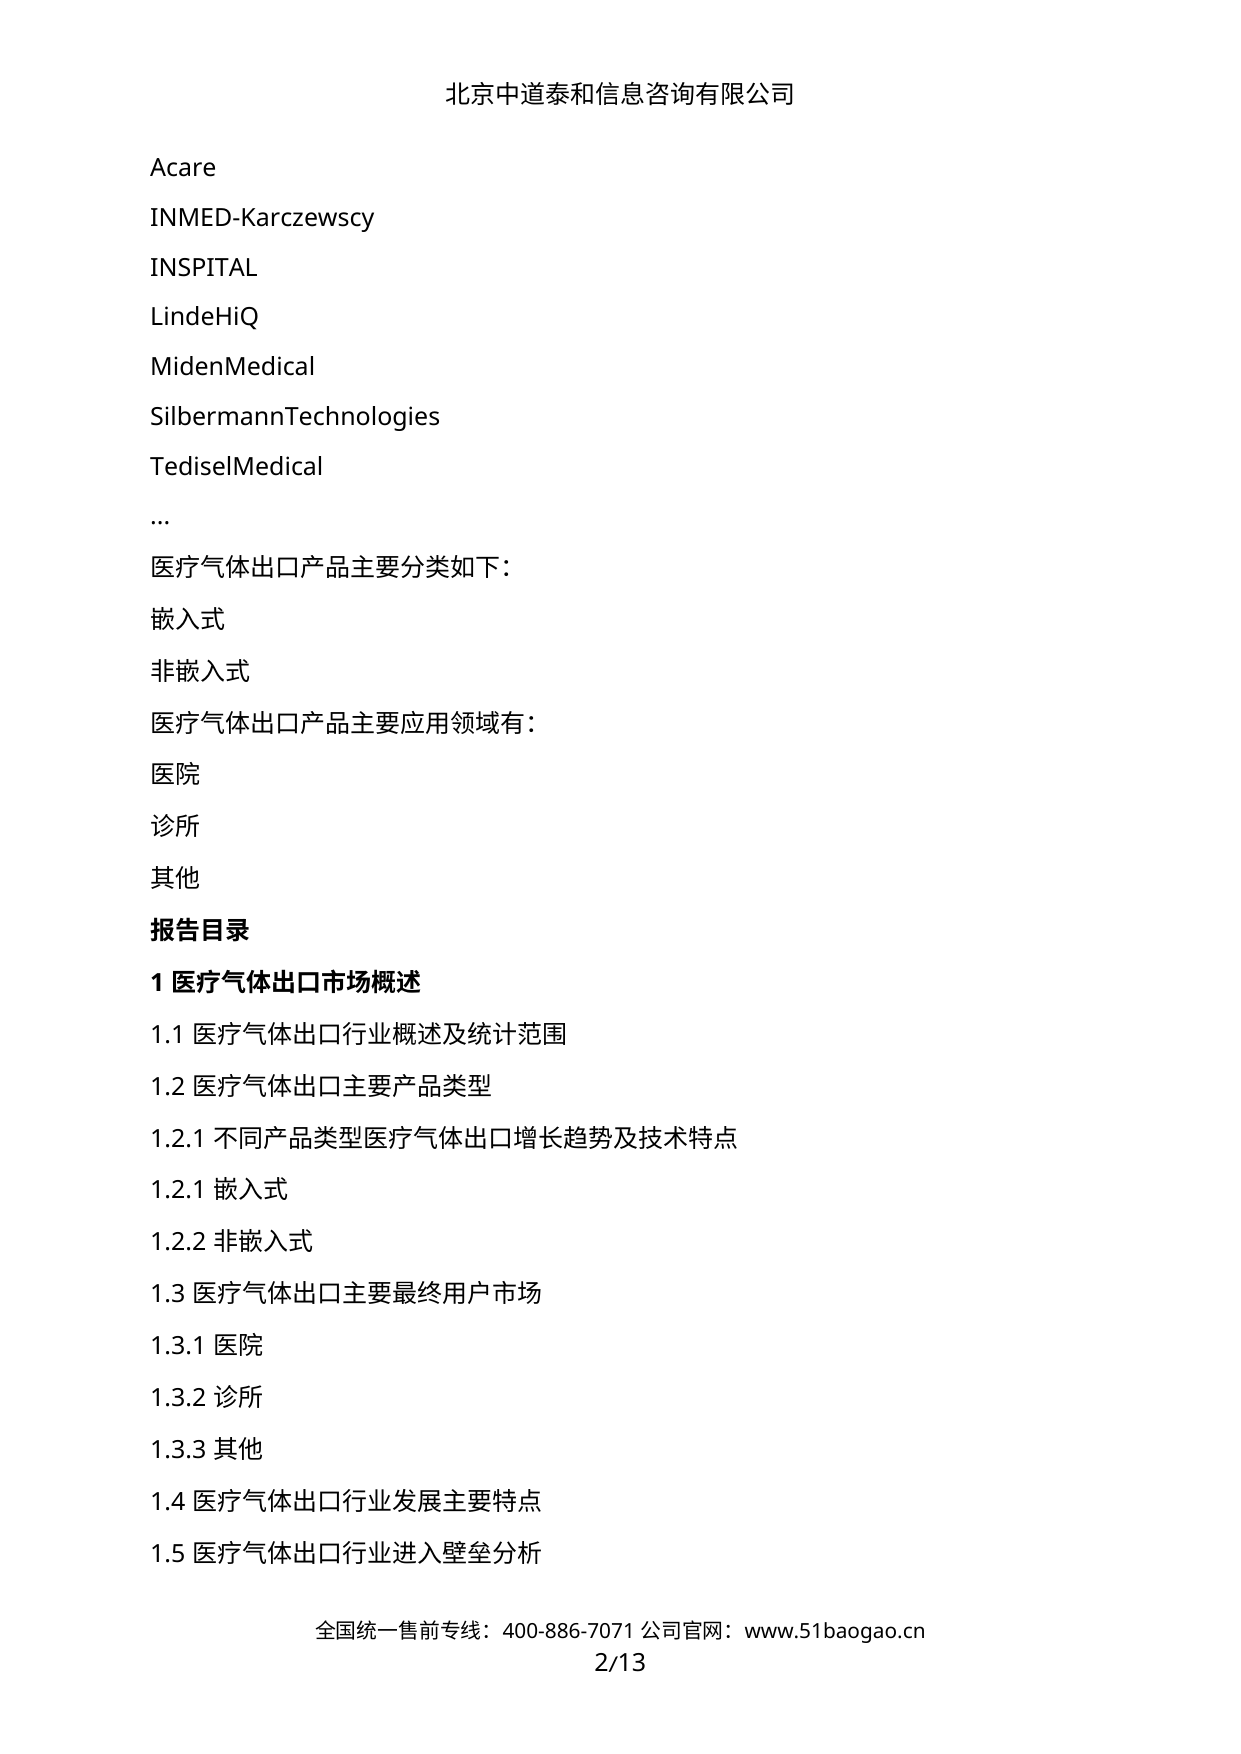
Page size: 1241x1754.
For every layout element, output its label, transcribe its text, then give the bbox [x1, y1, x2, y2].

text LindeHiQ [150, 299, 1090, 333]
text 医疗气体出口产品主要应用领域有： [150, 703, 1090, 739]
text 1.4 医疗气体出口行业发展主要特点 [150, 1481, 1090, 1517]
text 医疗气体出口产品主要分类如下： [150, 547, 1090, 584]
text 报告目录 [150, 911, 1090, 947]
text INSPITAL [150, 249, 1090, 283]
text Acare [150, 150, 1090, 184]
text 其他 [150, 859, 1090, 895]
text 1.2.1 嵌入式 [150, 1170, 1090, 1206]
text 1.1 医疗气体出口行业概述及统计范围 [150, 1014, 1090, 1051]
text 1 医疗气体出口市场概述 [150, 962, 1090, 999]
text 1.3.2 诊所 [150, 1377, 1090, 1414]
text 1.5 医疗气体出口行业进入壁垒分析 [150, 1533, 1090, 1569]
text SilbermannTechnologies [150, 398, 1090, 432]
text 1.3.3 其他 [150, 1429, 1090, 1466]
text 嵌入式 [150, 599, 1090, 636]
text 1.2.1 不同产品类型医疗气体出口增长趋势及技术特点 [150, 1118, 1090, 1154]
text 1.3 医疗气体出口主要最终用户市场 [150, 1274, 1090, 1310]
text TediselMedical [150, 448, 1090, 482]
text ... [150, 498, 1090, 532]
text MidenMedical [150, 349, 1090, 383]
text 1.2.2 非嵌入式 [150, 1222, 1090, 1258]
text 诊所 [150, 807, 1090, 843]
text 1.2 医疗气体出口主要产品类型 [150, 1066, 1090, 1102]
text 1.3.1 医院 [150, 1326, 1090, 1362]
text INMED-Karczewscy [150, 200, 1090, 234]
text 非嵌入式 [150, 651, 1090, 687]
text 医院 [150, 755, 1090, 791]
